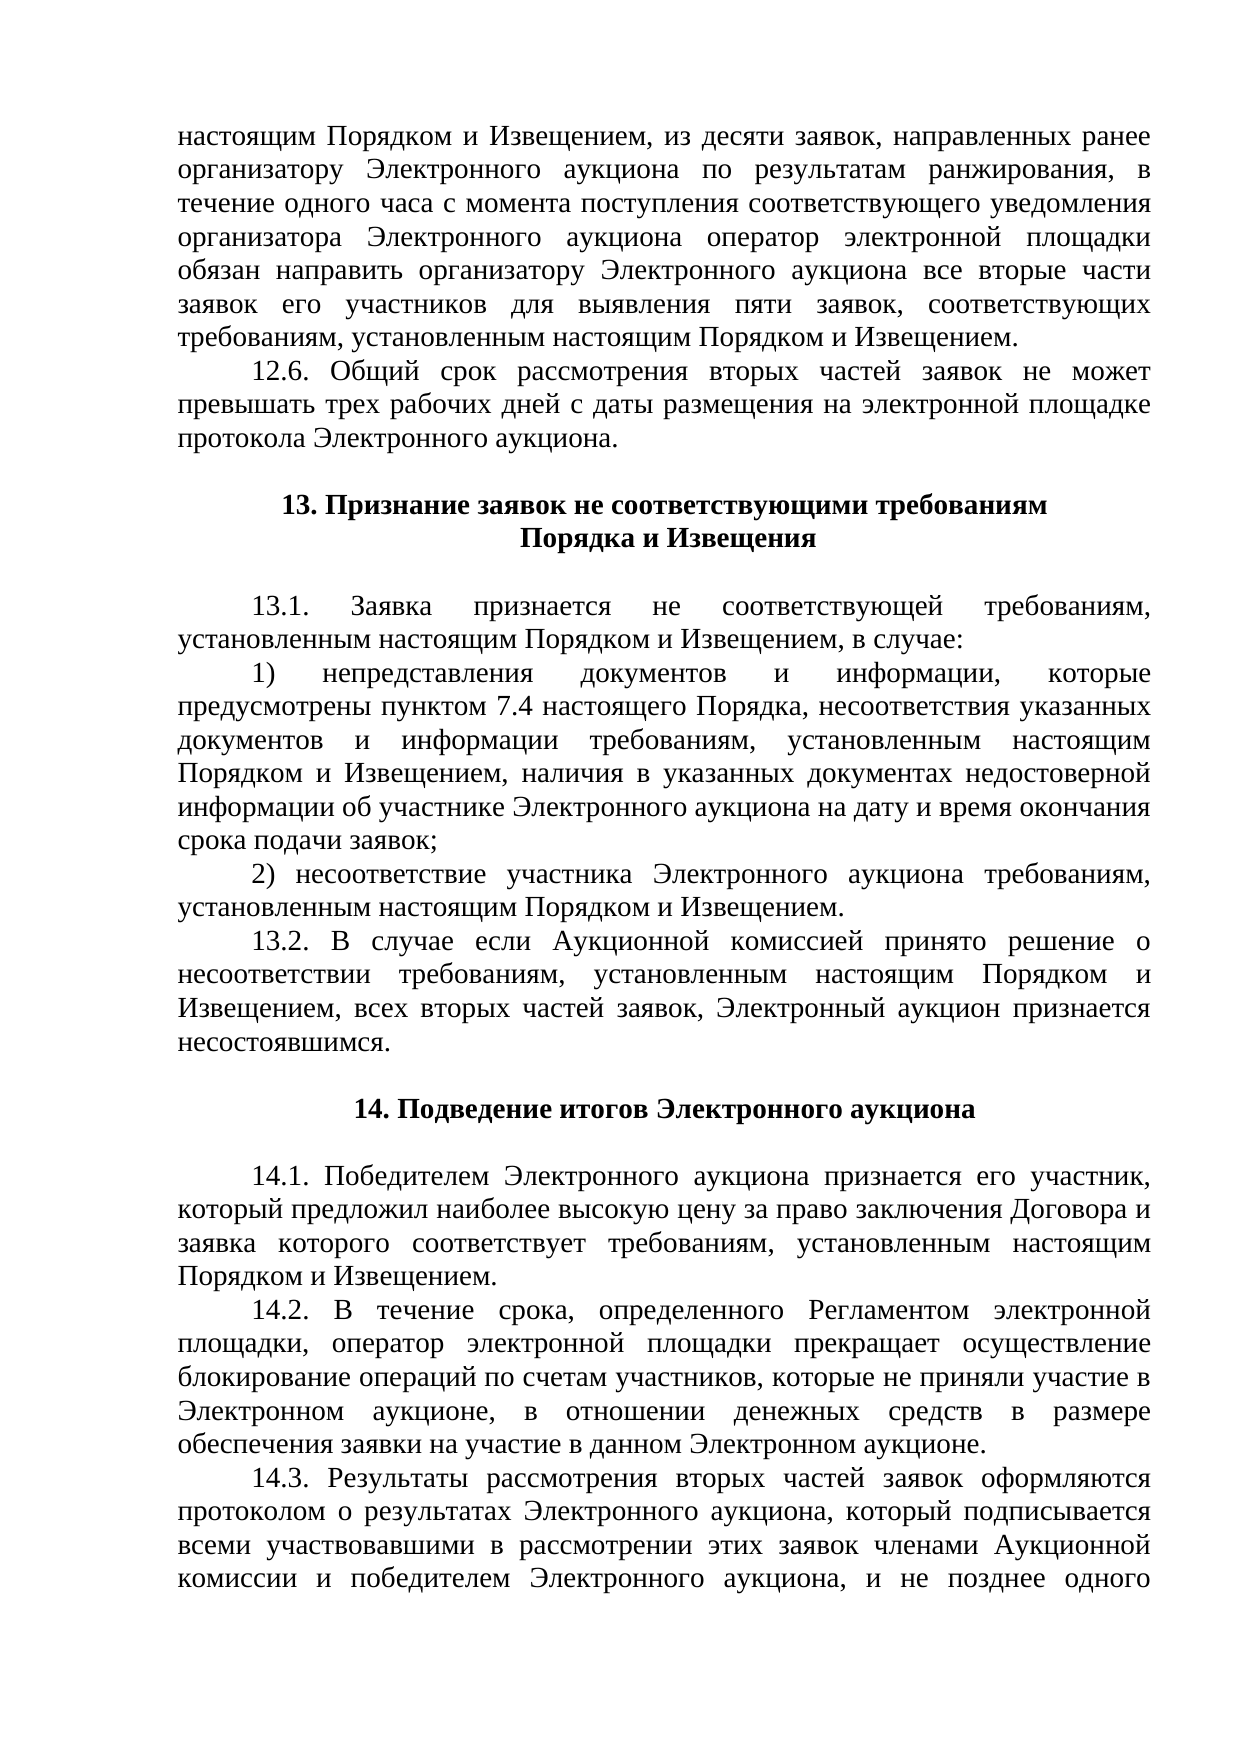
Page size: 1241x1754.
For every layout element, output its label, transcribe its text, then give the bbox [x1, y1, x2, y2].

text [177, 1460, 1152, 1594]
text 13.2. В случае если Аукционной комиссией принято решение о несоответствии требованиям, установленным настоящим Порядком и Извещением, всех вторых частей заявок, Электронный аукцион признается несостоявшимся. [177, 923, 1152, 1057]
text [177, 118, 1152, 353]
text 14. Подведение итогов Электронного аукциона [177, 1091, 1152, 1124]
text 1) непредставления документов и информации, которые предусмотрены пунктом 7.4 настоящего Порядка, несоответствия указанных документов и информации требованиям, установленным настоящим Порядком и Извещением, наличия в указанных документах недостоверной информации об участнике Электронного аукциона на дату и время окончания срока подачи заявок; [177, 655, 1152, 856]
text 13. Признание заявок не соответствующими требованиям [177, 487, 1152, 521]
text 13.1. Заявка признается не соответствующей требованиям, установленным настоящим Порядком и Извещением, в случае: [177, 588, 1152, 655]
text 14.2. В течение срока, определенного Регламентом электронной площадки, оператор электронной площадки прекращает осуществление блокирование операций по счетам участников, которые не приняли участие в Электронном аукционе, в отношении денежных средств в размере обеспечения заявки на участие в данном Электронном аукционе. [177, 1292, 1152, 1460]
text 12.6. Общий срок рассмотрения вторых частей заявок не может превышать трех рабочих дней с даты размещения на электронной площадке протокола Электронного аукциона. [177, 353, 1152, 453]
text 14.1. Победителем Электронного аукциона признается его участник, который предложил наиболее высокую цену за право заключения Договора и заявка которого соответствует требованиям, установленным настоящим Порядком и Извещением. [177, 1158, 1152, 1292]
text 2) несоответствие участника Электронного аукциона требованиям, установленным настоящим Порядком и Извещением. [177, 856, 1152, 923]
text Порядка и Извещения [177, 521, 1152, 554]
